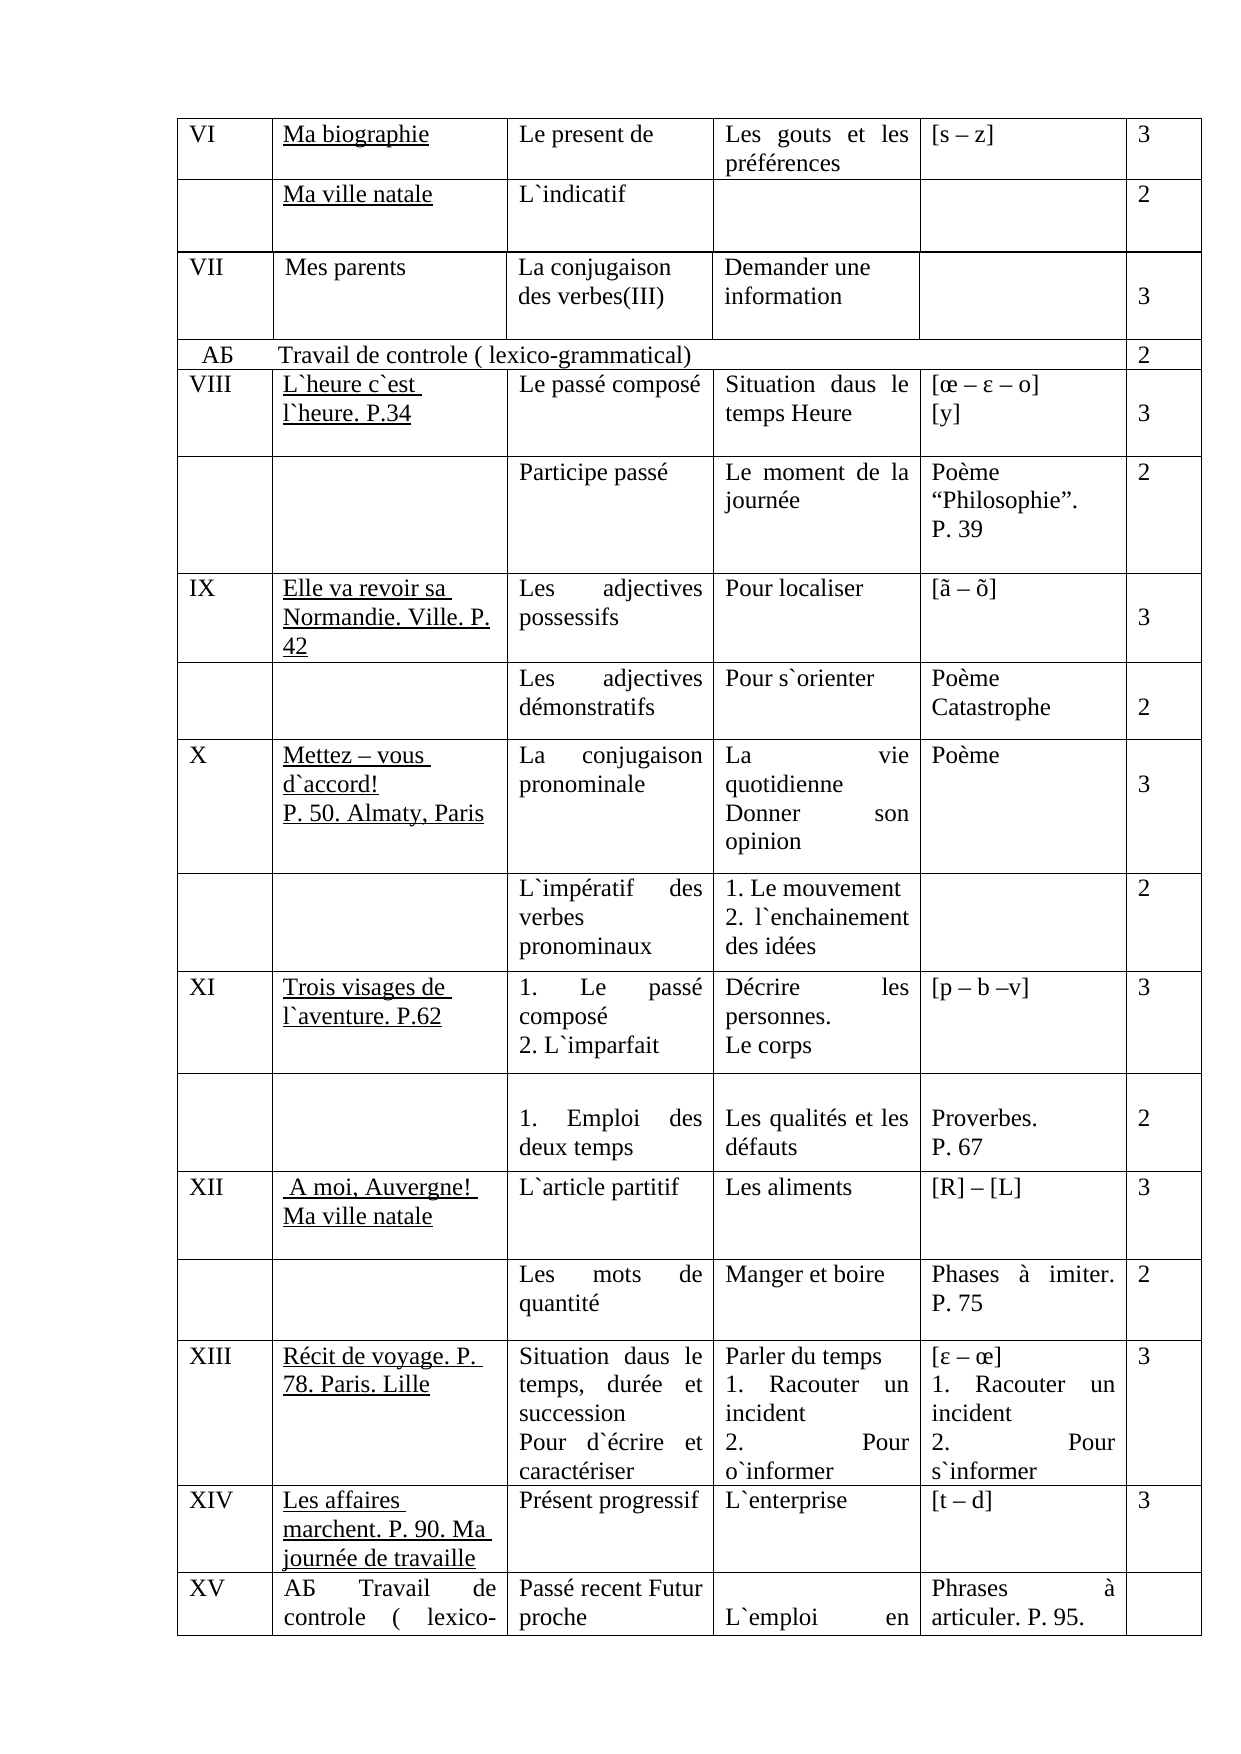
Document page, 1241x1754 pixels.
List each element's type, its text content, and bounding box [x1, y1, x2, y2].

table_cell [t – d] [921, 1486, 1126, 1572]
table_cell Le passé composé [508, 370, 713, 456]
table_cell Décrire les personnes. Le corps [714, 972, 920, 1073]
table_cell Les adjectives possessifs [508, 574, 713, 662]
table_cell [273, 1260, 507, 1340]
table_cell Demander une information [713, 253, 919, 339]
table_cell XII [178, 1172, 272, 1258]
table_cell Elle va revoir sa Normandie. Ville. P. 42 [273, 574, 507, 662]
table_cell [178, 180, 272, 251]
table_cell Proverbes. P. 67 [921, 1074, 1126, 1171]
table_cell Pour localiser [714, 574, 920, 662]
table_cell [273, 1573, 507, 1635]
table_cell [ε – œ] 1. Racouter un incident 2. Pour s`informer [921, 1341, 1126, 1484]
table_cell 2 [1127, 1074, 1201, 1171]
table_cell Mes parents [274, 253, 506, 339]
table_cell [178, 1074, 272, 1171]
table_cell 2 [1127, 663, 1201, 739]
table_cell Situation daus le temps, durée et succession Pour d`écrire et caractériser [508, 1341, 713, 1484]
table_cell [508, 1573, 713, 1635]
table_cell La conjugaison pronominale [508, 740, 713, 872]
table_cell A moi, Auvergne! Ma ville natale [273, 1172, 507, 1258]
table_cell 1. Le mouvement 2. l`enchainement des idées [714, 874, 920, 971]
table_cell Poème [921, 740, 1126, 872]
table_cell Les affaires marchent. P. 90. Ma journée de travaille [273, 1486, 507, 1572]
table_cell 3 [1127, 370, 1201, 456]
table_cell [273, 874, 507, 971]
table_cell 2 [1127, 874, 1201, 971]
table_cell [921, 874, 1126, 971]
table_cell Présent progressif [508, 1486, 713, 1572]
table_cell Les gouts et les préférences [714, 119, 920, 178]
table_cell Les adjectives démonstratifs [508, 663, 713, 739]
table_cell [921, 180, 1126, 251]
table_cell 3 [1127, 1486, 1201, 1572]
table_cell Participe passé [508, 457, 713, 572]
table_cell [p – b –v] [921, 972, 1126, 1073]
table_cell 3 [1127, 574, 1201, 662]
table_cell Pour s`orienter [714, 663, 920, 739]
table_cell [178, 457, 272, 572]
table_cell VI [178, 119, 272, 178]
table_cell [s – z] [921, 119, 1126, 178]
table_cell АБ Travail de controle ( lexico-grammatical) [178, 340, 1126, 368]
table_cell X [178, 740, 272, 872]
table_cell Situation daus le temps Heure [714, 370, 920, 456]
table_cell 3 [1127, 253, 1201, 339]
table_cell IX [178, 574, 272, 662]
table_cell 2 [1127, 340, 1201, 368]
table_cell L`article partitif [508, 1172, 713, 1258]
table_cell L`indicatif [508, 180, 713, 251]
table_cell [714, 180, 920, 251]
table_cell XIV [178, 1486, 272, 1572]
table_cell VIII [178, 370, 272, 456]
table_cell Poème “Philosophie”. P. 39 [921, 457, 1126, 572]
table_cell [921, 1573, 1126, 1635]
table_cell [R] – [L] [921, 1172, 1126, 1258]
table_cell Poème Catastrophe [921, 663, 1126, 739]
table_cell 2 [1127, 1260, 1201, 1340]
table_cell Récit de voyage. P. 78. Paris. [273, 1341, 507, 1484]
table_cell La vie quotidienne Donner son opinion [714, 740, 920, 872]
table_cell XIII [178, 1341, 272, 1484]
table_cell [273, 457, 507, 572]
table_cell L`enterprise [714, 1486, 920, 1572]
table_cell Manger et boire [714, 1260, 920, 1340]
table_cell XV [178, 1573, 272, 1635]
table_cell 1. Emploi des deux temps [508, 1074, 713, 1171]
table_cell 3 [1127, 1341, 1201, 1484]
table_cell Ma ville natale [273, 180, 507, 251]
table_cell Le moment de la journée [714, 457, 920, 572]
table_cell [178, 1260, 272, 1340]
table_cell [œ – ε – o] [y] [921, 370, 1126, 456]
table_cell 2 [1127, 457, 1201, 572]
table_cell [1127, 1573, 1201, 1635]
table_cell Les mots de quantité [508, 1260, 713, 1340]
table_cell L`emploi en France [714, 1573, 920, 1635]
table_cell VII [178, 253, 273, 339]
table_cell 3 [1127, 972, 1201, 1073]
table_cell L`impératif des verbes pronominaux [508, 874, 713, 971]
table_cell 3 [1127, 119, 1201, 178]
table_cell XI [178, 972, 272, 1073]
table_cell 3 [1127, 740, 1201, 872]
table_cell Phases à imiter. P. 75 [921, 1260, 1126, 1340]
table_cell 2 [1127, 180, 1201, 251]
table_cell Parler du temps 1. Racouter un incident 2. Pour o`informer [714, 1341, 920, 1484]
table_cell Le present de [508, 119, 713, 178]
table_cell [178, 663, 272, 739]
table_cell 3 [1127, 1172, 1201, 1258]
table_cell [920, 253, 1126, 339]
table_cell [178, 874, 272, 971]
table_cell Les aliments [714, 1172, 920, 1258]
table_cell [ã – õ] [921, 574, 1126, 662]
table_cell La conjugaison des verbes(III) [507, 253, 712, 339]
table_cell 1. Le passé composé 2. L`imparfait [508, 972, 713, 1073]
table_cell L`heure c`est l`heure. P.34 [273, 370, 507, 456]
table_cell [273, 1074, 507, 1171]
table_cell Les qualités et les défauts [714, 1074, 920, 1171]
table_cell Mettez – vous d`accord! P. 50. Almaty, Paris [273, 740, 507, 872]
table_cell Ma biographie [273, 119, 507, 178]
table_cell [273, 663, 507, 739]
table_cell Trois visages de l`aventure. P.62 [273, 972, 507, 1073]
